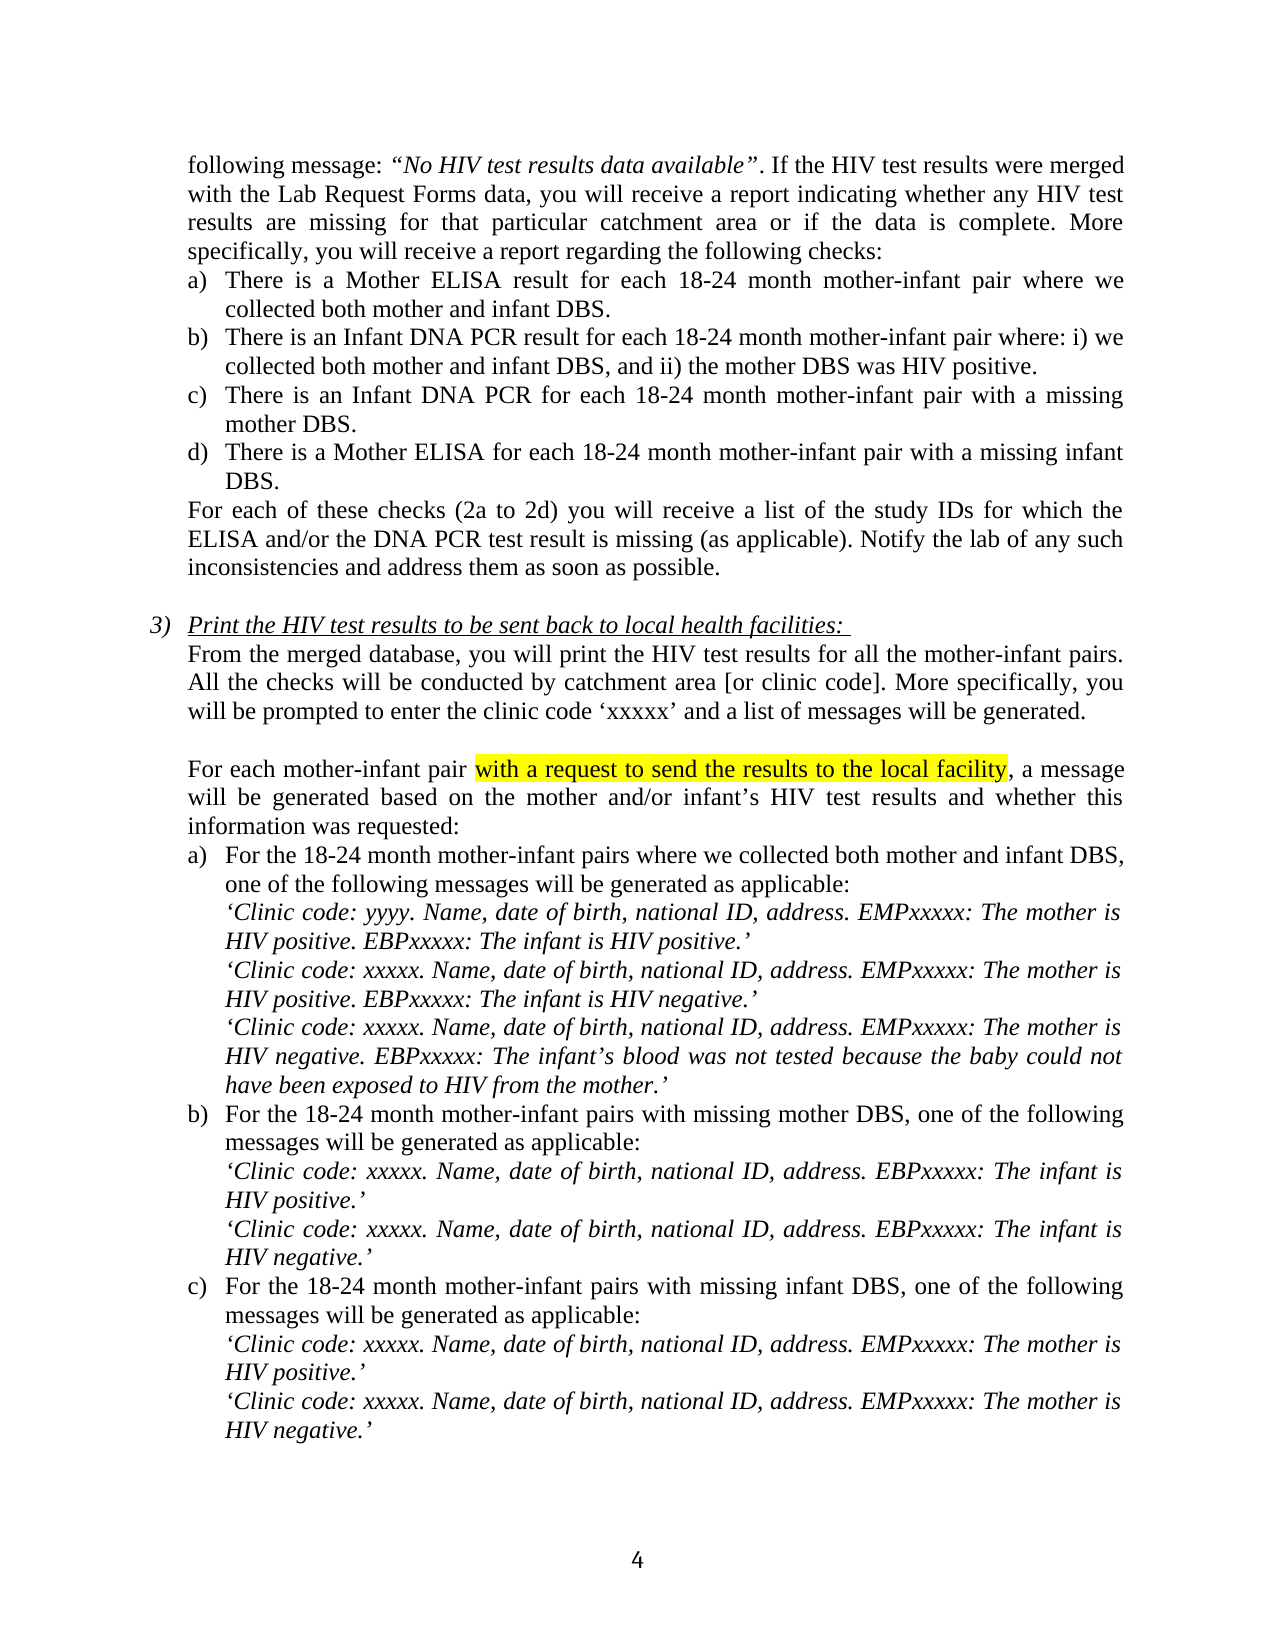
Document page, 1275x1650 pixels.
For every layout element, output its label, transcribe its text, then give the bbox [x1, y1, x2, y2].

text ‘Clinic code: xxxxx. Name, date of birth, national ID, address. EMPxxxxx: The mother is HIV negative.’ [225, 1386, 1125, 1444]
list For the 18-24 month mother-infant pairs where we collected both mother and infant DBS, one of the following messages will be generated as applicable: [187, 840, 1125, 897]
list There is an Infant DNA PCR for each 18-24 month mother-infant pair with a missing mother DBS. [187, 380, 1125, 437]
list For the 18-24 month mother-infant pairs with missing mother DBS, one of the following messages will be generated as applicable: [187, 1099, 1125, 1156]
list There is a Mother ELISA for each 18-24 month mother-infant pair with a missing infant DBS. [187, 437, 1125, 495]
text ‘Clinic code: xxxxx. Name, date of birth, national ID, address. EBPxxxxx: The infant is HIV negative.’ [225, 1214, 1125, 1271]
text ‘Clinic code: xxxxx. Name, date of birth, national ID, address. EBPxxxxx: The infant is HIV positive.’ [225, 1156, 1125, 1214]
list ‘Clinic code: yyyy. Name, date of birth, national ID, address. EMPxxxxx: The mother is HIV positive. EBPxxxxx: The infant is HIV positive.’ [225, 897, 1125, 955]
list For each of these checks (2a to 2d) you will receive a list of the study IDs for which the ELISA and/or the DNA PCR test result is missing (as applicable). Notify the lab of any such inconsistencies and address them as soon as possible. [187, 495, 1125, 581]
list From the merged database, you will print the HIV test results for all the mother-infant pairs. All the checks will be conducted by catchment area [or clinic code]. More specifically, you will be prompted to enter the clinic code ‘xxxxx’ and a list of messages will be generated. [187, 639, 1125, 725]
list ‘Clinic code: xxxxx. Name, date of birth, national ID, address. EMPxxxxx: The mother is HIV negative. EBPxxxxx: The infant’s blood was not tested because the baby could not have been exposed to HIV from the mother.’ [225, 1012, 1125, 1099]
list ‘Clinic code: xxxxx. Name, date of birth, national ID, address. EMPxxxxx: The mother is HIV positive. EBPxxxxx: The infant is HIV negative.’ [225, 955, 1125, 1012]
text ‘Clinic code: xxxxx. Name, date of birth, national ID, address. EMPxxxxx: The mother is HIV positive.’ [225, 1329, 1125, 1386]
list For the 18-24 month mother-infant pairs with missing infant DBS, one of the following messages will be generated as applicable: [187, 1271, 1125, 1329]
list There is an Infant DNA PCR result for each 18-24 month mother-infant pair where: i) we collected both mother and infant DBS, and ii) the mother DBS was HIV positive. [187, 322, 1125, 380]
list Print the HIV test results to be sent back to local health facilities: [150, 610, 1125, 639]
list For each mother-infant pair with a request to send the results to the local facility, a message will be generated based on the mother and/or infant’s HIV test results and whether this information was requested: [187, 754, 1125, 840]
list There is a Mother ELISA result for each 18-24 month mother-infant pair where we collected both mother and infant DBS. [187, 265, 1125, 322]
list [187, 150, 1125, 265]
